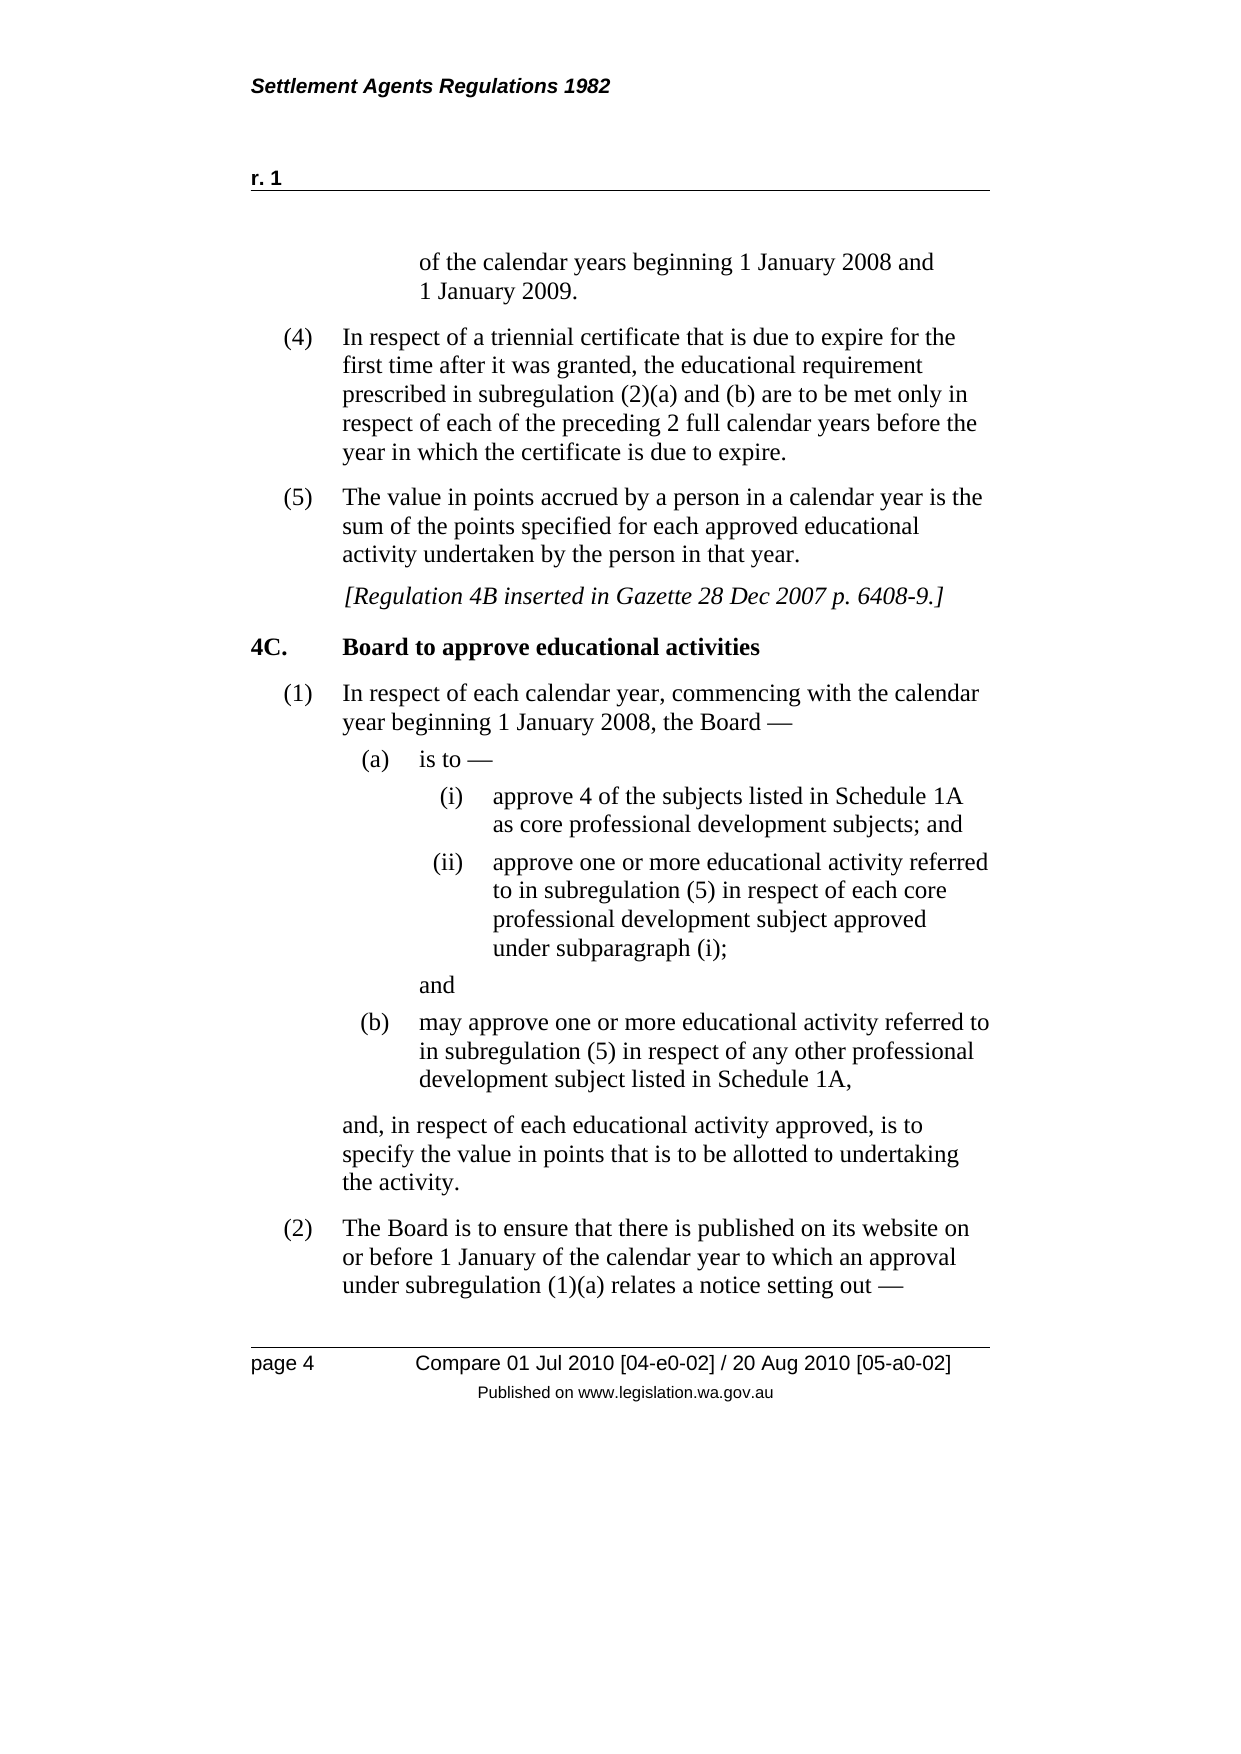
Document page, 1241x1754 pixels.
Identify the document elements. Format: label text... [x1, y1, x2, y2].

text [Regulation 4B inserted in Gazette 28 Dec 2007 p. 6408-9.] [251, 581, 990, 609]
text (5) The value in points accrued by a person in a calendar year is the sum of the points specified for each approved educational activity undertaken by the person in that year. [251, 482, 990, 568]
text (a) is to — [251, 744, 990, 772]
subtitle 4C. Board to approve educational activities [251, 632, 990, 661]
text (1) In respect of each calendar year, commencing with the calendar year beginning 1 January 2008, the Board — [251, 678, 990, 735]
text (ii) approve one or more educational activity referred to in subregulation (5) in respect of each core professional development subject approved under subparagraph (i); [251, 847, 990, 962]
text (b) may approve one or more educational activity referred to in subregulation (5) in respect of any other professional development subject listed in Schedule 1A, [251, 1007, 990, 1093]
text (i) approve 4 of the subjects listed in Schedule 1A as core professional development subjects; and [251, 781, 990, 838]
text (2) The Board is to ensure that there is published on its website on or before 1 January of the calendar year to which an approval under subregulation (1)(a) relates a notice setting out — [251, 1213, 990, 1299]
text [251, 247, 990, 305]
text (4) In respect of a triennial certificate that is due to expire for the first time after it was granted, the educational requirement prescribed in subregulation (2)(a) and (b) are to be met only in respect of each of the preceding 2 full calendar years before the year in which the certificate is due to expire. [251, 322, 990, 465]
text and [251, 970, 990, 999]
text and, in respect of each educational activity approved, is to specify the value in points that is to be allotted to undertaking the activity. [251, 1110, 990, 1196]
